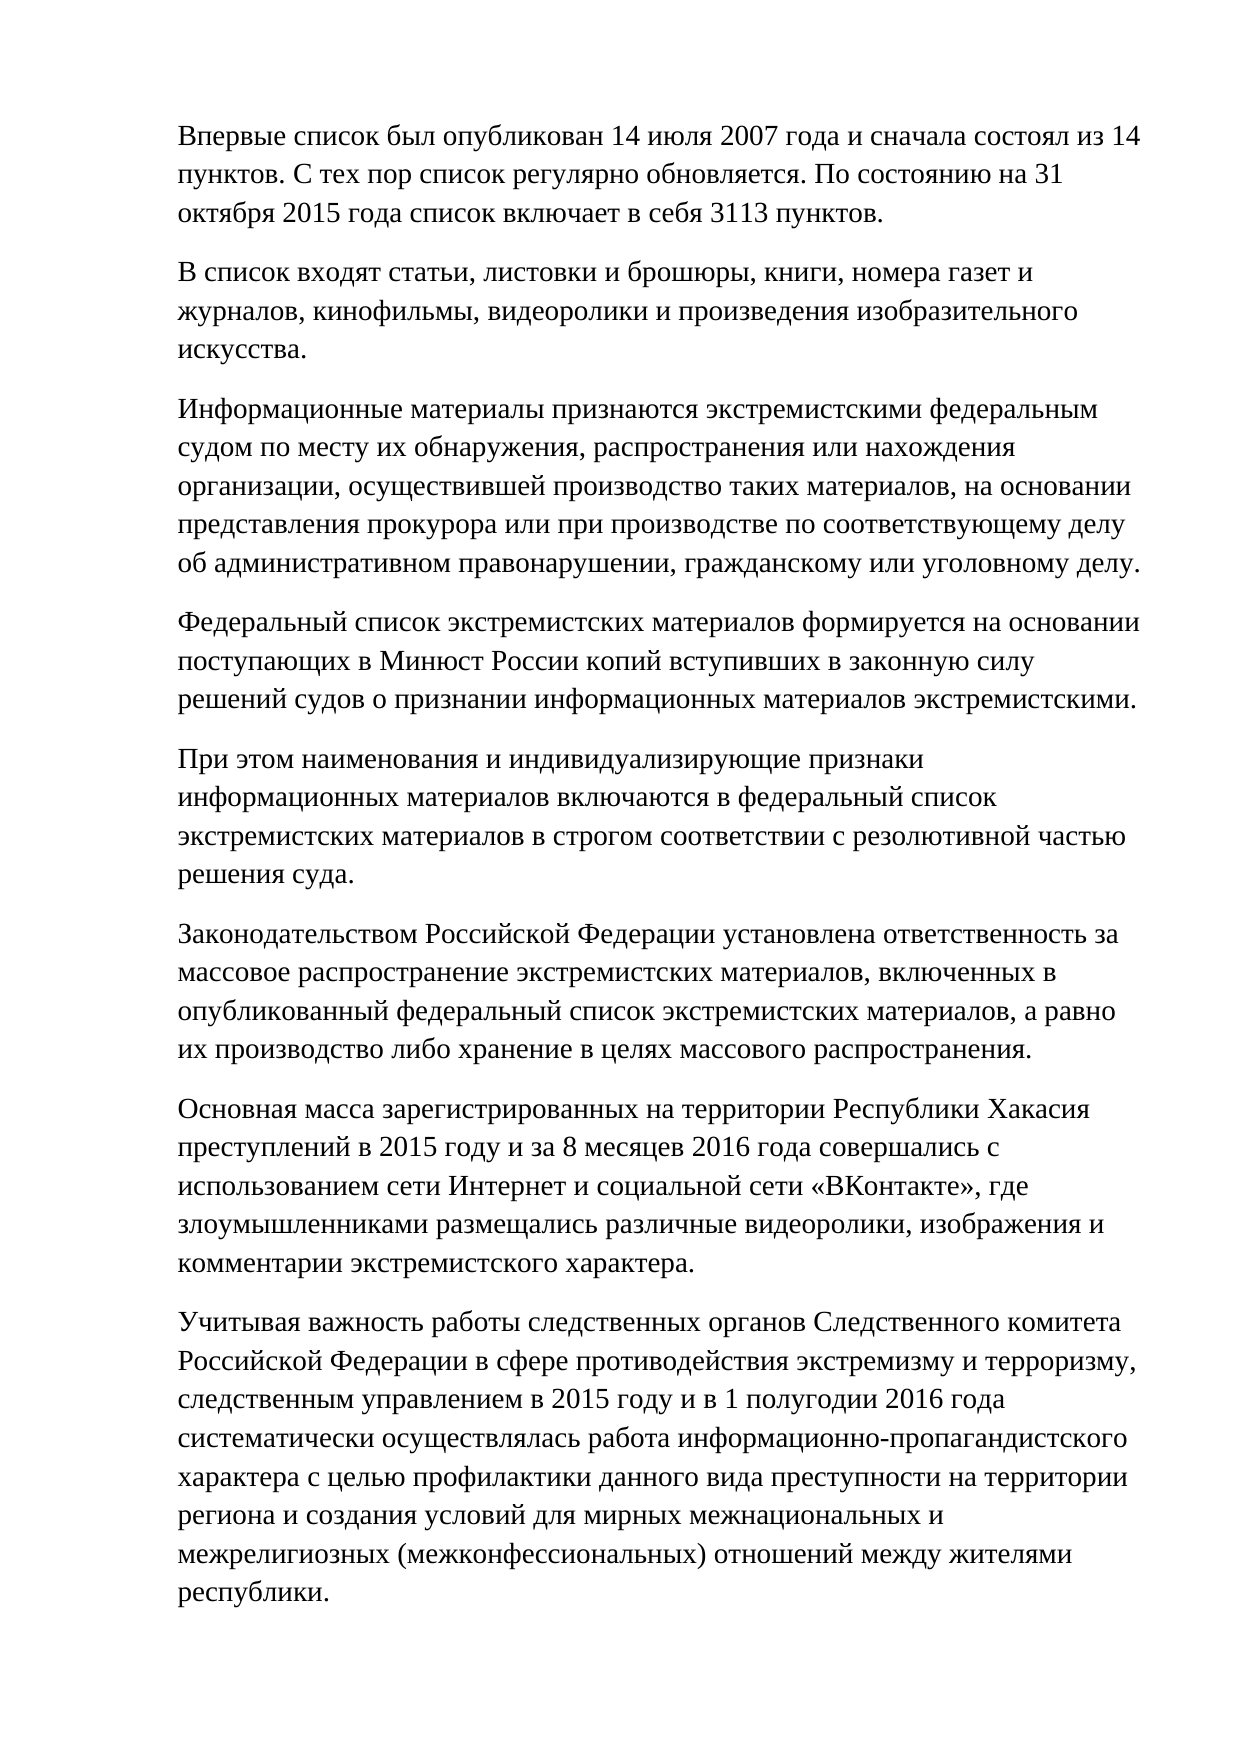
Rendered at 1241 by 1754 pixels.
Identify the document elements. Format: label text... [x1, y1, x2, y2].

text Впервые список был опубликован 14 июля 2007 года и сначала состоял из 14 пунктов. С тех пор список регулярно обновляется. По состоянию на 31 октября 2015 года список включает в себя 3113 пунктов. [177, 118, 1152, 229]
text Информационные материалы признаются экстремистскими федеральным судом по месту их обнаружения, распространения или нахождения организации, осуществившей производство таких материалов, на основании представления прокурора или при производстве по соответствующему делу об административном правонарушении, гражданскому или уголовному делу. [177, 391, 1152, 579]
text Учитывая важность работы следственных органов Следственного комитета Российской Федерации в сфере противодействия экстремизму и терроризму, следственным управлением в 2015 году и в 1 полугодии 2016 года систематически осуществлялась работа информационно-пропагандистского характера с целью профилактики данного вида преступности на территории региона и создания условий для мирных межнациональных и межрелигиозных (межконфессиональных) отношений между жителями республики. [177, 1304, 1152, 1608]
text Законодательством Российской Федерации установлена ответственность за массовое распространение экстремистских материалов, включенных в опубликованный федеральный список экстремистских материалов, а равно их производство либо хранение в целях массового распространения. [177, 916, 1152, 1065]
text В список входят статьи, листовки и брошюры, книги, номера газет и журналов, кинофильмы, видеоролики и произведения изобразительного искусства. [177, 254, 1152, 365]
text Федеральный список экстремистских материалов формируется на основании поступающих в Минюст России копий вступивших в законную силу решений судов о признании информационных материалов экстремистскими. [177, 604, 1152, 715]
text Основная масса зарегистрированных на территории Республики Хакасия преступлений в 2015 году и за 8 месяцев 2016 года совершались с использованием сети Интернет и социальной сети «ВКонтакте», где злоумышленниками размещались различные видеоролики, изображения и комментарии экстремистского характера. [177, 1091, 1152, 1279]
text При этом наименования и индивидуализирующие признаки информационных материалов включаются в федеральный список экстремистских материалов в строгом соответствии с резолютивной частью решения суда. [177, 741, 1152, 890]
